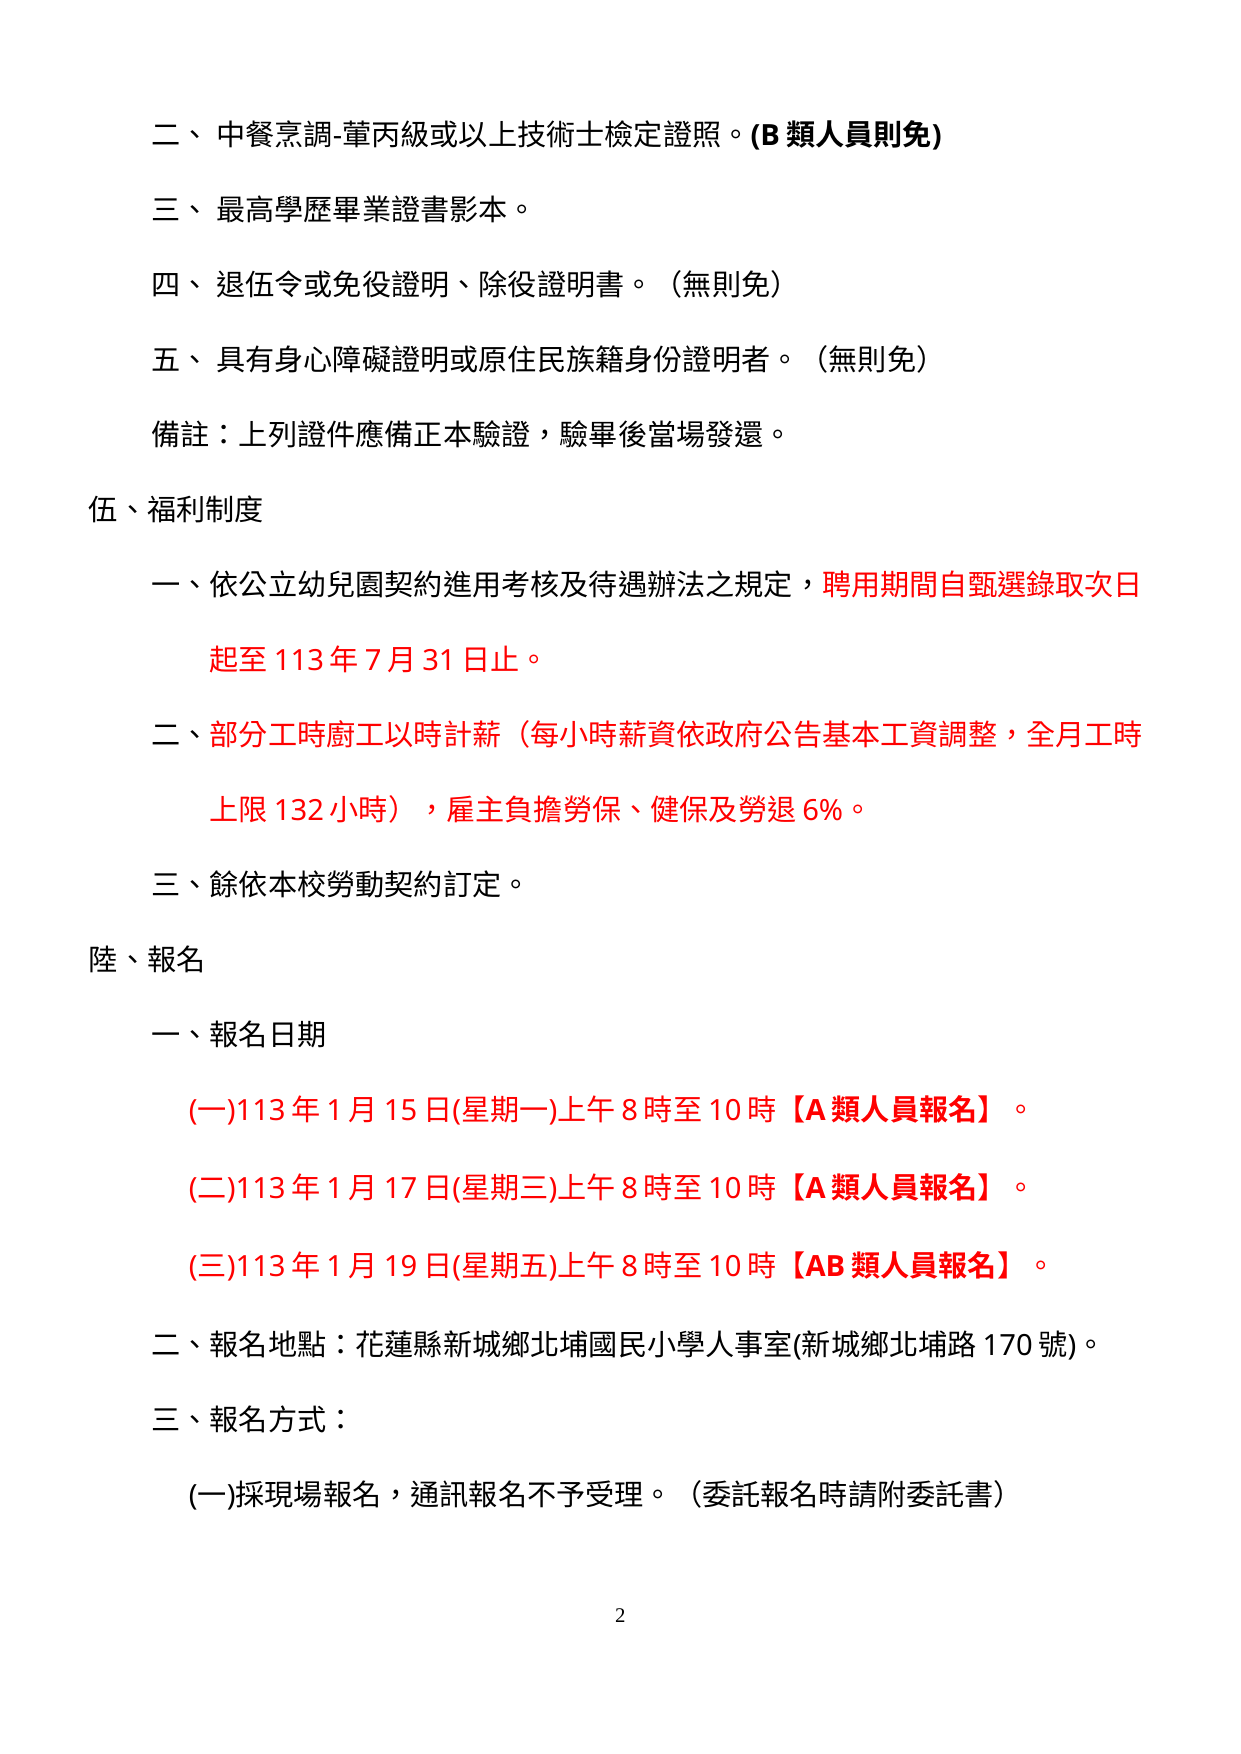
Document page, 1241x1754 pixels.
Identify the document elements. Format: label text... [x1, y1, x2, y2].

text 四、 退伍令或免役證明、除役證明書。（無則免） [151, 246, 1152, 321]
text (一)採現場報名，通訊報名不予受理。（委託報名時請附委託書） [189, 1455, 1152, 1530]
text 二、 中餐烹調-葷丙級或以上技術士檢定證照。(B類人員則免) [151, 96, 1152, 171]
text (一)113年1月15日(星期一)上午8時至10時【A類人員報名】。 [189, 1071, 1152, 1146]
text 備註：上列證件應備正本驗證，驗畢後當場發還。 [151, 396, 1152, 471]
text (二)113年1月17日(星期三)上午8時至10時【A類人員報名】。 [189, 1149, 1152, 1224]
text (三)113年1月19日(星期五)上午8時至10時【AB類人員報名】。 [189, 1227, 1152, 1302]
text 二、部分工時廚工以時計薪（每小時薪資依政府公告基本工資調整，全月工時上限132小時），雇主負擔勞保、健保及勞退6%。 [151, 696, 1152, 846]
text 三、報名方式： [151, 1380, 1152, 1455]
text 陸、報名 [89, 921, 1152, 996]
text 伍、福利制度 [89, 471, 1152, 546]
text 一、依公立幼兒園契約進用考核及待遇辦法之規定，聘用期間自甄選錄取次日起至113年7月31日止。 [151, 546, 1152, 696]
text 三、餘依本校勞動契約訂定。 [151, 846, 1152, 921]
text 二、報名地點：花蓮縣新城鄉北埔國民小學人事室(新城鄉北埔路170號)。 [151, 1305, 1152, 1380]
text 一、報名日期 [151, 996, 1152, 1071]
text 三、 最高學歷畢業證書影本。 [151, 171, 1152, 246]
text 五、 具有身心障礙證明或原住民族籍身份證明者。（無則免） [151, 321, 1152, 396]
